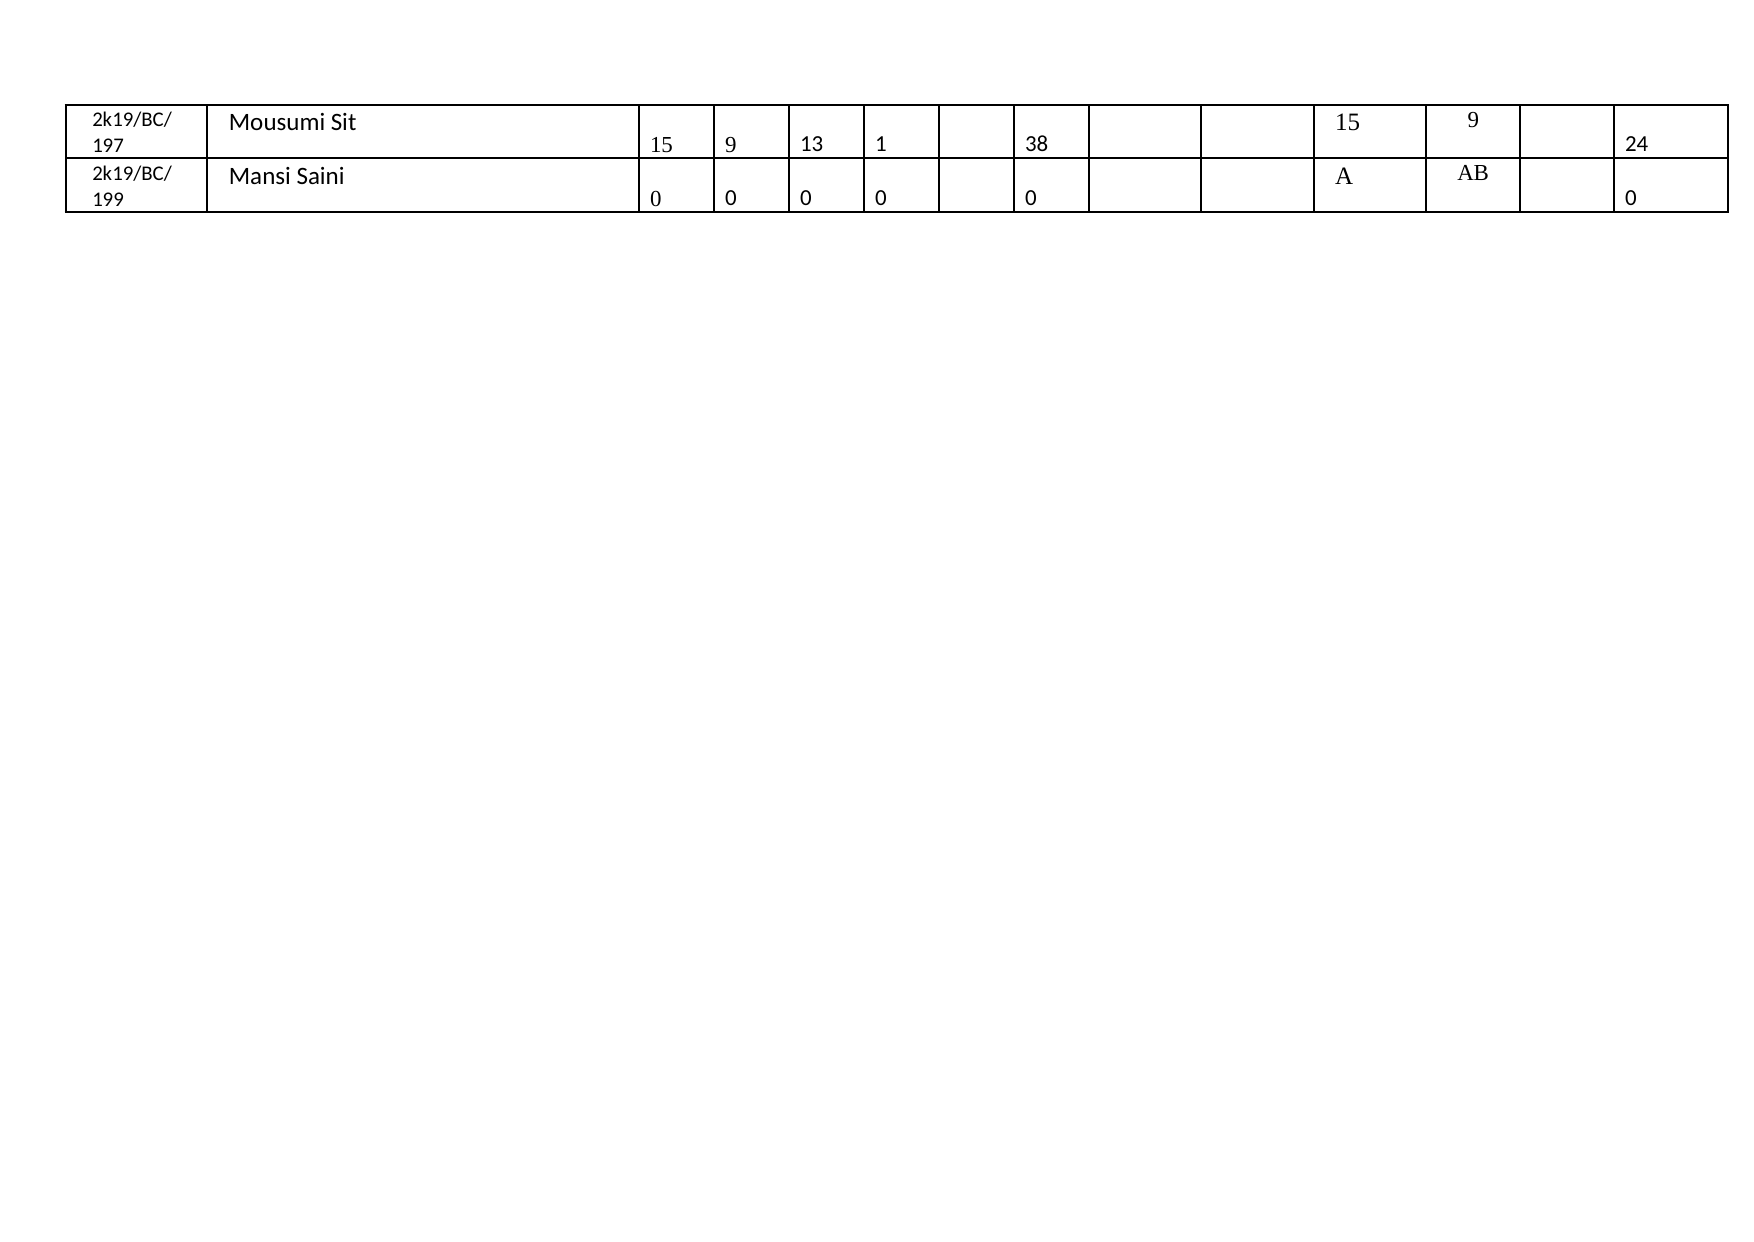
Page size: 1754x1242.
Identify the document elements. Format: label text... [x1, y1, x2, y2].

table_cell 0 [715, 159, 788, 211]
table_cell 38 [1015, 106, 1088, 157]
table_cell 2k19/BC/197 [67, 106, 206, 157]
table_cell 0 [640, 159, 713, 211]
table_cell AB [1427, 159, 1519, 211]
table_cell 15 [1315, 106, 1425, 157]
table_cell 0 [865, 159, 938, 211]
table_cell [1521, 106, 1613, 157]
table_cell 2k19/BC/199 [67, 159, 206, 211]
table_cell 24 [1615, 106, 1727, 157]
table_cell [1202, 106, 1313, 157]
table_cell [1090, 106, 1200, 157]
table_cell [940, 159, 1013, 211]
table_cell 0 [1615, 159, 1727, 211]
table_cell 13 [790, 106, 863, 157]
table_cell 1 [865, 106, 938, 157]
table_cell 15 [640, 106, 713, 157]
table_cell [940, 106, 1013, 157]
table_cell 0 [1015, 159, 1088, 211]
table_cell [1521, 159, 1613, 211]
table_cell 9 [1427, 106, 1519, 157]
table_cell 0 [790, 159, 863, 211]
table_cell [1202, 159, 1313, 211]
table_cell A [1315, 159, 1425, 211]
table_cell 9 [715, 106, 788, 157]
table_cell Mousumi Sit [208, 106, 638, 157]
table_cell [1090, 159, 1200, 211]
table_cell Mansi Saini [208, 159, 638, 211]
